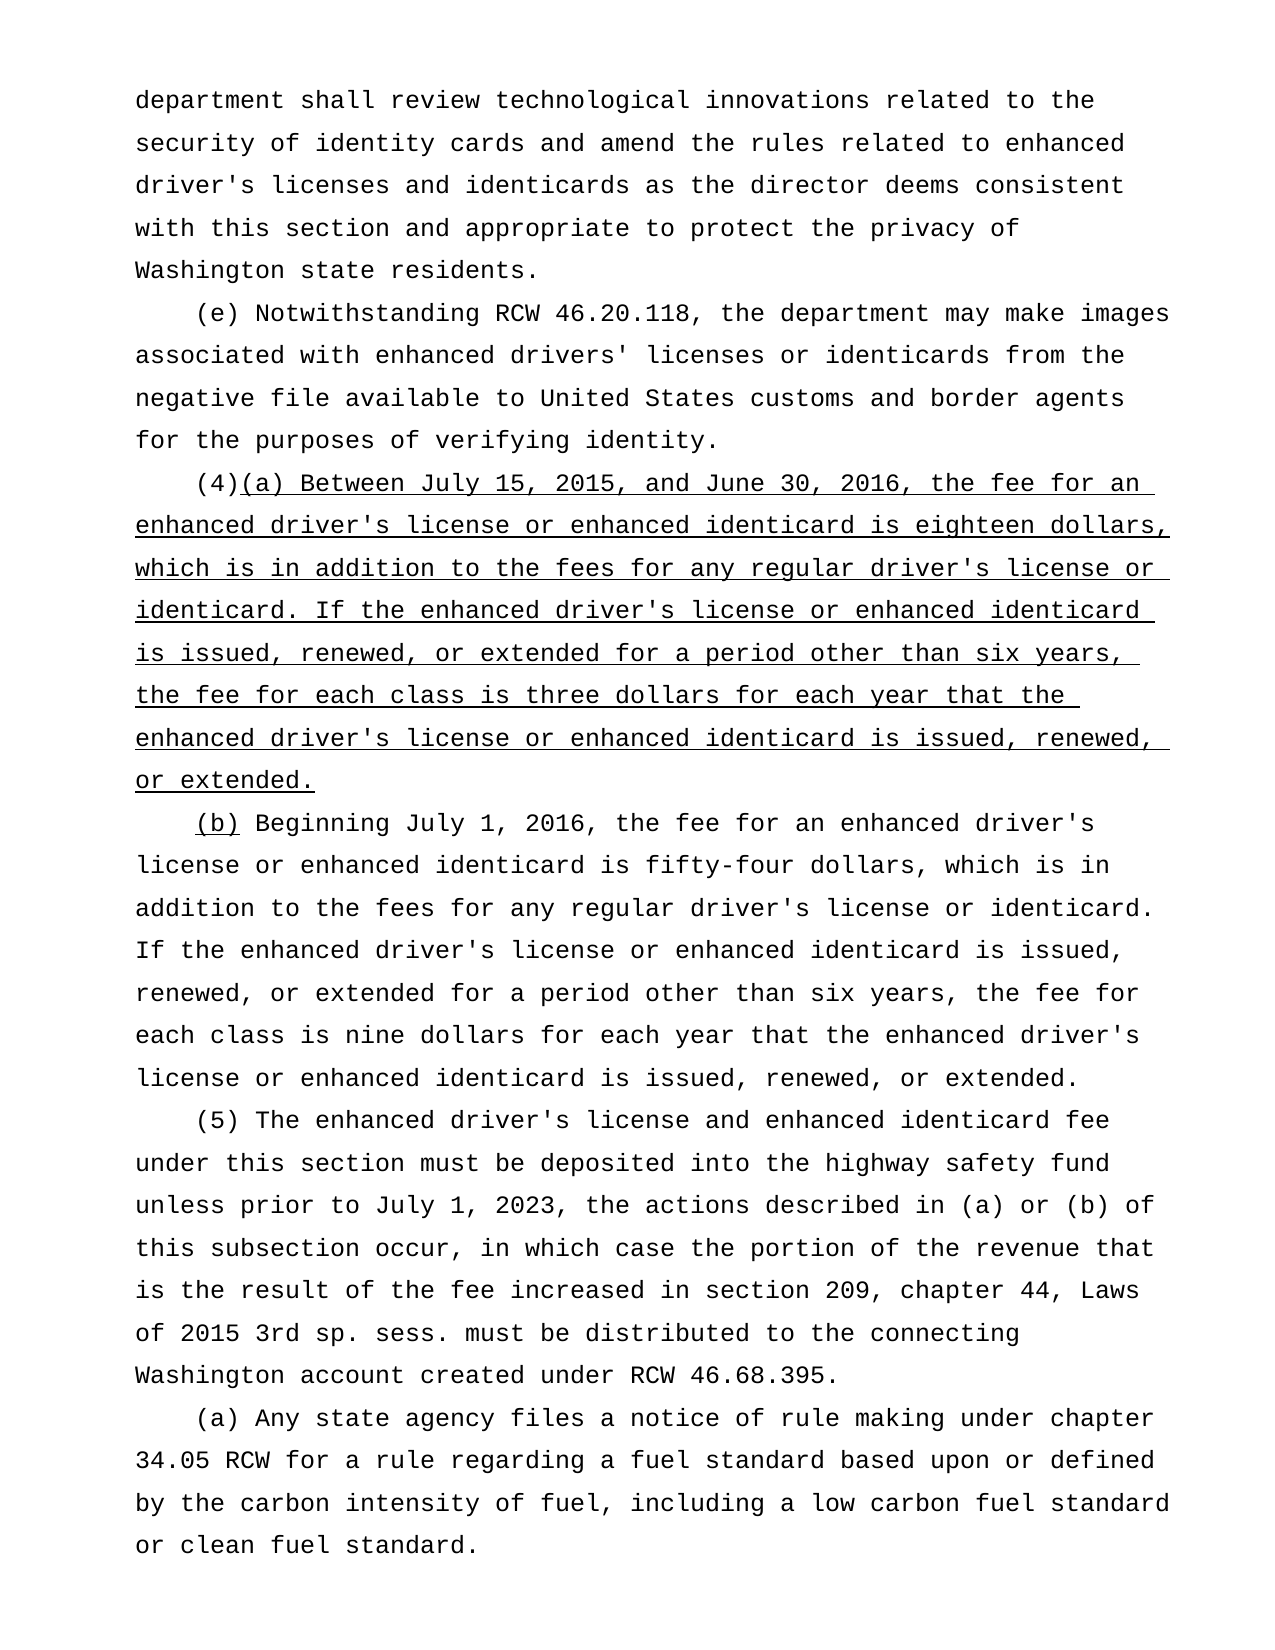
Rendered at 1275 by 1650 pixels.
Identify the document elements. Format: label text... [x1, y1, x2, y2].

text (a) Any state agency files a notice of rule making under chapter 34.05 RCW for a rule regarding a fuel standard based upon or defined by the carbon intensity of fuel, including a low carbon fuel standard or clean fuel standard. [135, 1392, 1170, 1562]
text (4)(a) Between July 15, 2015, and June 30, 2016, the fee for an enhanced driver's license or enhanced identicard is eighteen dollars, which is in addition to the fees for any regular driver's license or identicard. If the enhanced driver's license or enhanced identicard is issued, renewed, or extended for a period other than six years, the fee for each class is three dollars for each year that the enhanced driver's license or enhanced identicard is issued, renewed, or extended. [135, 750, 1170, 797]
text (4)(a) Between July 15, 2015, and June 30, 2016, the fee for an enhanced driver's license or enhanced identicard is eighteen dollars, which is in addition to the fees for any regular driver's license or identicard. If the enhanced driver's license or enhanced identicard is issued, renewed, or extended for a period other than six years, the fee for each class is three dollars for each year that the enhanced driver's license or enhanced identicard is issued, renewed, or extended. [135, 457, 1170, 536]
text (b) Beginning July 1, 2016, the fee for an enhanced driver's license or enhanced identicard is fifty-four dollars, which is in addition to the fees for any regular driver's license or identicard. If the enhanced driver's license or enhanced identicard is issued, renewed, or extended for a period other than six years, the fee for each class is nine dollars for each year that the enhanced driver's license or enhanced identicard is issued, renewed, or extended. [135, 797, 1170, 1095]
text (4)(a) Between July 15, 2015, and June 30, 2016, the fee for an enhanced driver's license or enhanced identicard is eighteen dollars, which is in addition to the fees for any regular driver's license or identicard. If the enhanced driver's license or enhanced identicard is issued, renewed, or extended for a period other than six years, the fee for each class is three dollars for each year that the enhanced driver's license or enhanced identicard is issued, renewed, or extended. [135, 538, 1170, 579]
text (5) The enhanced driver's license and enhanced identicard fee under this section must be deposited into the highway safety fund unless prior to July 1, 2023, the actions described in (a) or (b) of this subsection occur, in which case the portion of the revenue that is the result of the fee increased in section 209, chapter 44, Laws of 2015 3rd sp. sess. must be distributed to the connecting Washington account created under RCW 46.68.395. [135, 1095, 1170, 1392]
text (4)(a) Between July 15, 2015, and June 30, 2016, the fee for an enhanced driver's license or enhanced identicard is eighteen dollars, which is in addition to the fees for any regular driver's license or identicard. If the enhanced driver's license or enhanced identicard is issued, renewed, or extended for a period other than six years, the fee for each class is three dollars for each year that the enhanced driver's license or enhanced identicard is issued, renewed, or extended. [135, 580, 1170, 749]
text (e) Notwithstanding RCW 46.20.118, the department may make images associated with enhanced drivers' licenses or identicards from the negative file available to United States customs and border agents for the purposes of verifying identity. [135, 287, 1170, 457]
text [135, 75, 1170, 287]
